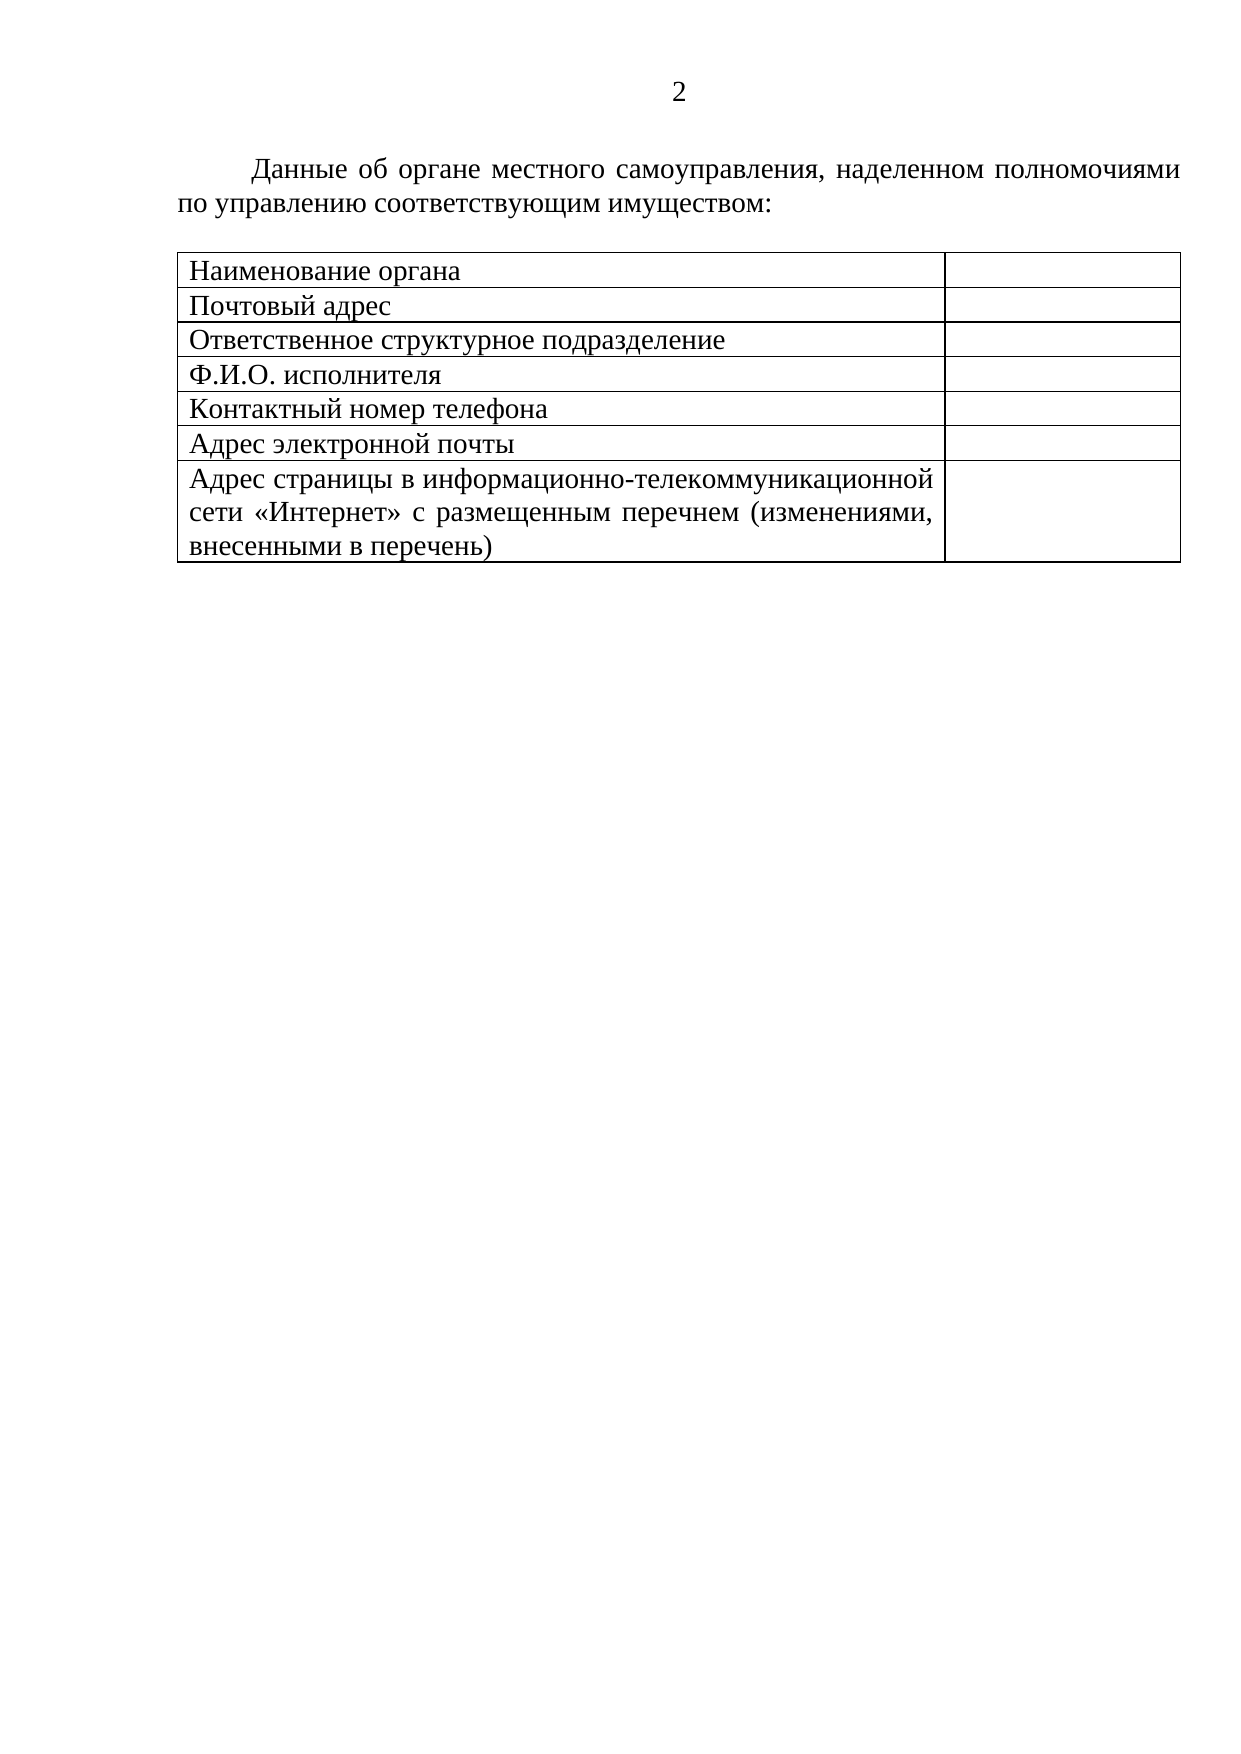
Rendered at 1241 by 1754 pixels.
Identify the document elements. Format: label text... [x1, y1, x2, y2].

table_header [946, 253, 1180, 287]
table_cell Ф.И.О. исполнителя [178, 357, 944, 391]
table_cell Адрес электронной почты [178, 426, 944, 460]
table_cell [946, 288, 1180, 321]
table_cell [946, 323, 1180, 356]
table_cell [946, 461, 1180, 561]
table_cell [946, 357, 1180, 391]
table_cell Почтовый адрес [178, 288, 944, 321]
table_cell Контактный номер телефона [178, 392, 944, 425]
table_cell Адрес страницы в информационно-телекоммуникационной сети «Интернет» с размещенным перечнем (изменениями, внесенными в перечень) [178, 461, 944, 561]
table_cell Ответственное структурное подразделение [178, 323, 944, 356]
table_cell [946, 426, 1180, 460]
text Данные об органе местного самоуправления, наделенном полномочиями по управлению соответствующим имуществом: [177, 152, 1181, 219]
table_header Наименование органа [178, 253, 944, 287]
table_cell [946, 392, 1180, 425]
